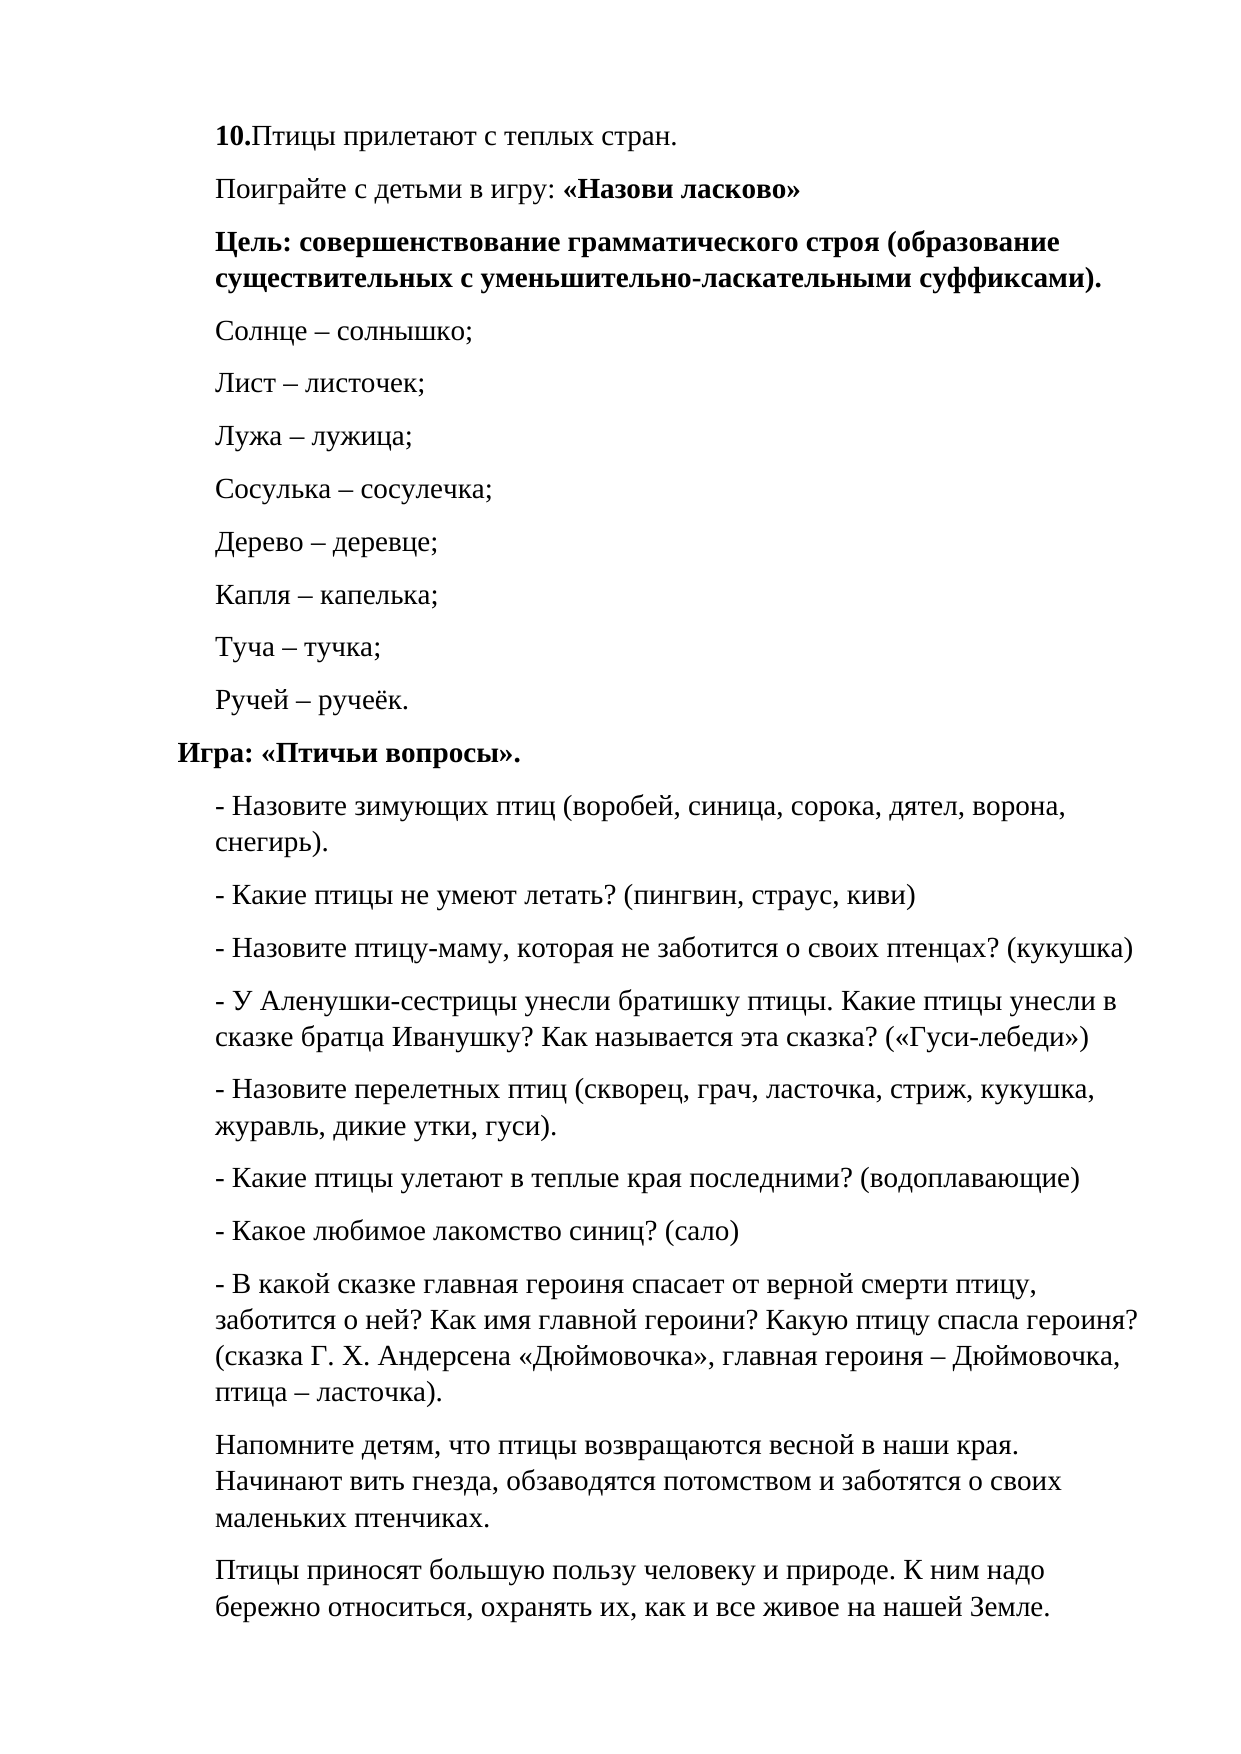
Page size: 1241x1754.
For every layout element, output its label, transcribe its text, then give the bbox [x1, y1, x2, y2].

text Туча – тучка; [215, 629, 1152, 663]
text Поиграйте с детьми в игру: «Назови ласково» [215, 171, 1152, 204]
text 10.Птицы прилетают с теплых стран. [215, 118, 1152, 152]
text - В какой сказке главная героиня спасает от верной смерти птицу, заботится о ней? Как имя главной героини? Какую птицу спасла героиня? (сказка Г. Х. Андерсена «Дюймовочка», главная героиня – Дюймовочка, птица – ласточка). [215, 1266, 1152, 1408]
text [215, 1552, 1152, 1622]
text Ручей – ручеёк. [215, 682, 1152, 716]
text Дерево – деревце; [215, 524, 1152, 557]
text Напомните детям, что птицы возвращаются весной в наши края. Начинают вить гнезда, обзаводятся потомством и заботятся о своих маленьких птенчиках. [215, 1427, 1152, 1533]
text - Назовите перелетных птиц (скворец, грач, ласточка, стриж, кукушка, журавль, дикие утки, гуси). [215, 1072, 1152, 1141]
text Солнце – солнышко; [215, 313, 1152, 346]
text Капля – капелька; [215, 577, 1152, 610]
text - Назовите птицу-маму, которая не заботится о своих птенцах? (кукушка) [215, 930, 1152, 963]
text - Какие птицы не умеют летать? (пингвин, страус, киви) [215, 877, 1152, 911]
text Цель: совершенствование грамматического строя (образование существительных с уменьшительно-ласкательными суффиксами). [215, 224, 1152, 293]
text - У Аленушки-сестрицы унесли братишку птицы. Какие птицы унесли в сказке братца Иванушку? Как называется эта сказка? («Гуси-лебеди») [215, 983, 1152, 1052]
text - Какие птицы улетают в теплые края последними? (водоплавающие) [215, 1161, 1152, 1194]
text Сосулька – сосулечка; [215, 471, 1152, 505]
text - Какое любимое лакомство синиц? (сало) [215, 1213, 1152, 1247]
text Игра: «Птичьи вопросы». [177, 735, 1152, 769]
text Лужа – лужица; [215, 418, 1152, 452]
text Лист – листочек; [215, 366, 1152, 399]
text - Назовите зимующих птиц (воробей, синица, сорока, дятел, ворона, снегирь). [215, 788, 1152, 858]
